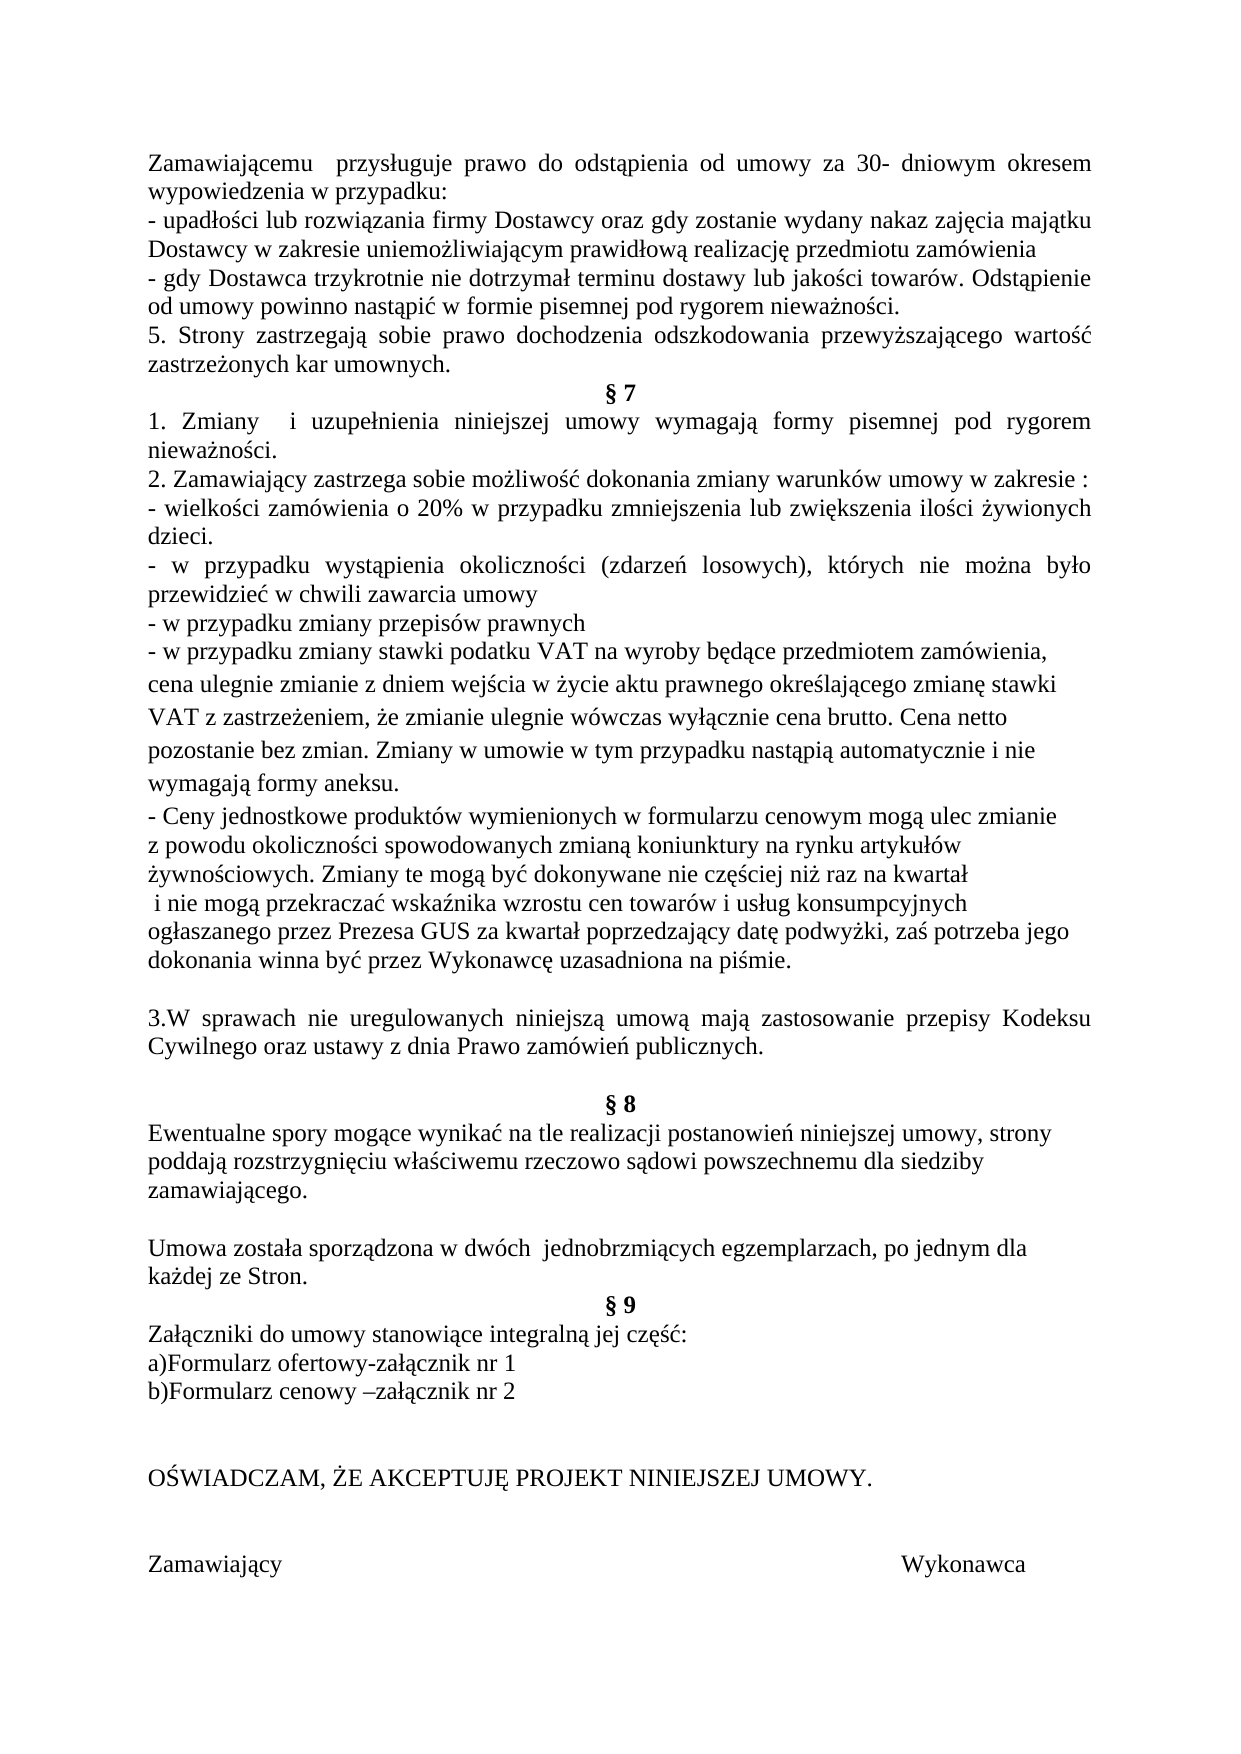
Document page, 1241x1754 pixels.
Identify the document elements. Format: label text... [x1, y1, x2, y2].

text Umowa została sporządzona w dwóch jednobrzmiących egzemplarzach, po jednym dla każdej ze Stron. [148, 1233, 1093, 1290]
text - Ceny jednostkowe produktów wymienionych w formularzu cenowym mogą ulec zmianie z powodu okoliczności spowodowanych zmianą koniunktury na rynku artykułów żywnościowych. Zmiany te mogą być dokonywane nie częściej niż raz na kwartał i nie mogą przekraczać wskaźnika wzrostu cen towarów i usług konsumpcyjnych ogłaszanego przez Prezesa GUS za kwartał poprzedzający datę podwyżki, zaś potrzeba jego dokonania winna być przez Wykonawcę uzasadniona na piśmie. [148, 801, 1093, 974]
text a)Formularz ofertowy-załącznik nr 1 [148, 1348, 1093, 1376]
text - gdy Dostawca trzykrotnie nie dotrzymał terminu dostawy lub jakości towarów. Odstąpienie od umowy powinno nastąpić w formie pisemnej pod rygorem nieważności. [148, 263, 1093, 320]
text - upadłości lub rozwiązania firmy Dostawcy oraz gdy zostanie wydany nakaz zajęcia majątku Dostawcy w zakresie uniemożliwiającym prawidłową realizację przedmiotu zamówienia [148, 205, 1093, 263]
text Ewentualne spory mogące wynikać na tle realizacji postanowień niniejszej umowy, strony poddają rozstrzygnięciu właściwemu rzeczowo sądowi powszechnemu dla siedziby zamawiającego. [148, 1118, 1093, 1204]
text § 8 [148, 1089, 1093, 1118]
text 1. Zmiany i uzupełnienia niniejszej umowy wymagają formy pisemnej pod rygorem nieważności. [148, 406, 1093, 464]
text - w przypadku zmiany przepisów prawnych [148, 608, 1093, 636]
text 3.W sprawach nie uregulowanych niniejszą umową mają zastosowanie przepisy Kodeksu Cywilnego oraz ustawy z dnia Prawo zamówień publicznych. [148, 1003, 1093, 1060]
text § 7 [148, 378, 1093, 406]
text Załączniki do umowy stanowiące integralną jej część: [148, 1319, 1093, 1348]
text § 9 [148, 1290, 1093, 1319]
text 5. Strony zastrzegają sobie prawo dochodzenia odszkodowania przewyższającego wartość zastrzeżonych kar umownych. [148, 320, 1093, 378]
text b)Formularz cenowy –załącznik nr 2 [148, 1376, 1093, 1405]
text - wielkości zamówienia o 20% w przypadku zmniejszenia lub zwiększenia ilości żywionych dzieci. [148, 493, 1093, 550]
text Zamawiający Wykonawca [148, 1549, 1093, 1578]
text Zamawiającemu przysługuje prawo do odstąpienia od umowy za 30- dniowym okresem wypowiedzenia w przypadku: [148, 148, 1093, 205]
text 2. Zamawiający zastrzega sobie możliwość dokonania zmiany warunków umowy w zakresie : [148, 464, 1093, 493]
text - w przypadku zmiany stawki podatku VAT na wyroby będące przedmiotem zamówienia, cena ulegnie zmianie z dniem wejścia w życie aktu prawnego określającego zmianę stawki VAT z zastrzeżeniem, że zmianie ulegnie wówczas wyłącznie cena brutto. Cena netto pozostanie bez zmian. Zmiany w umowie w tym przypadku nastąpią automatycznie i nie wymagają formy aneksu. [148, 636, 1093, 797]
text OŚWIADCZAM, ŻE AKCEPTUJĘ PROJEKT NINIEJSZEJ UMOWY. [148, 1463, 1093, 1491]
text - w przypadku wystąpienia okoliczności (zdarzeń losowych), których nie można było przewidzieć w chwili zawarcia umowy [148, 550, 1093, 608]
